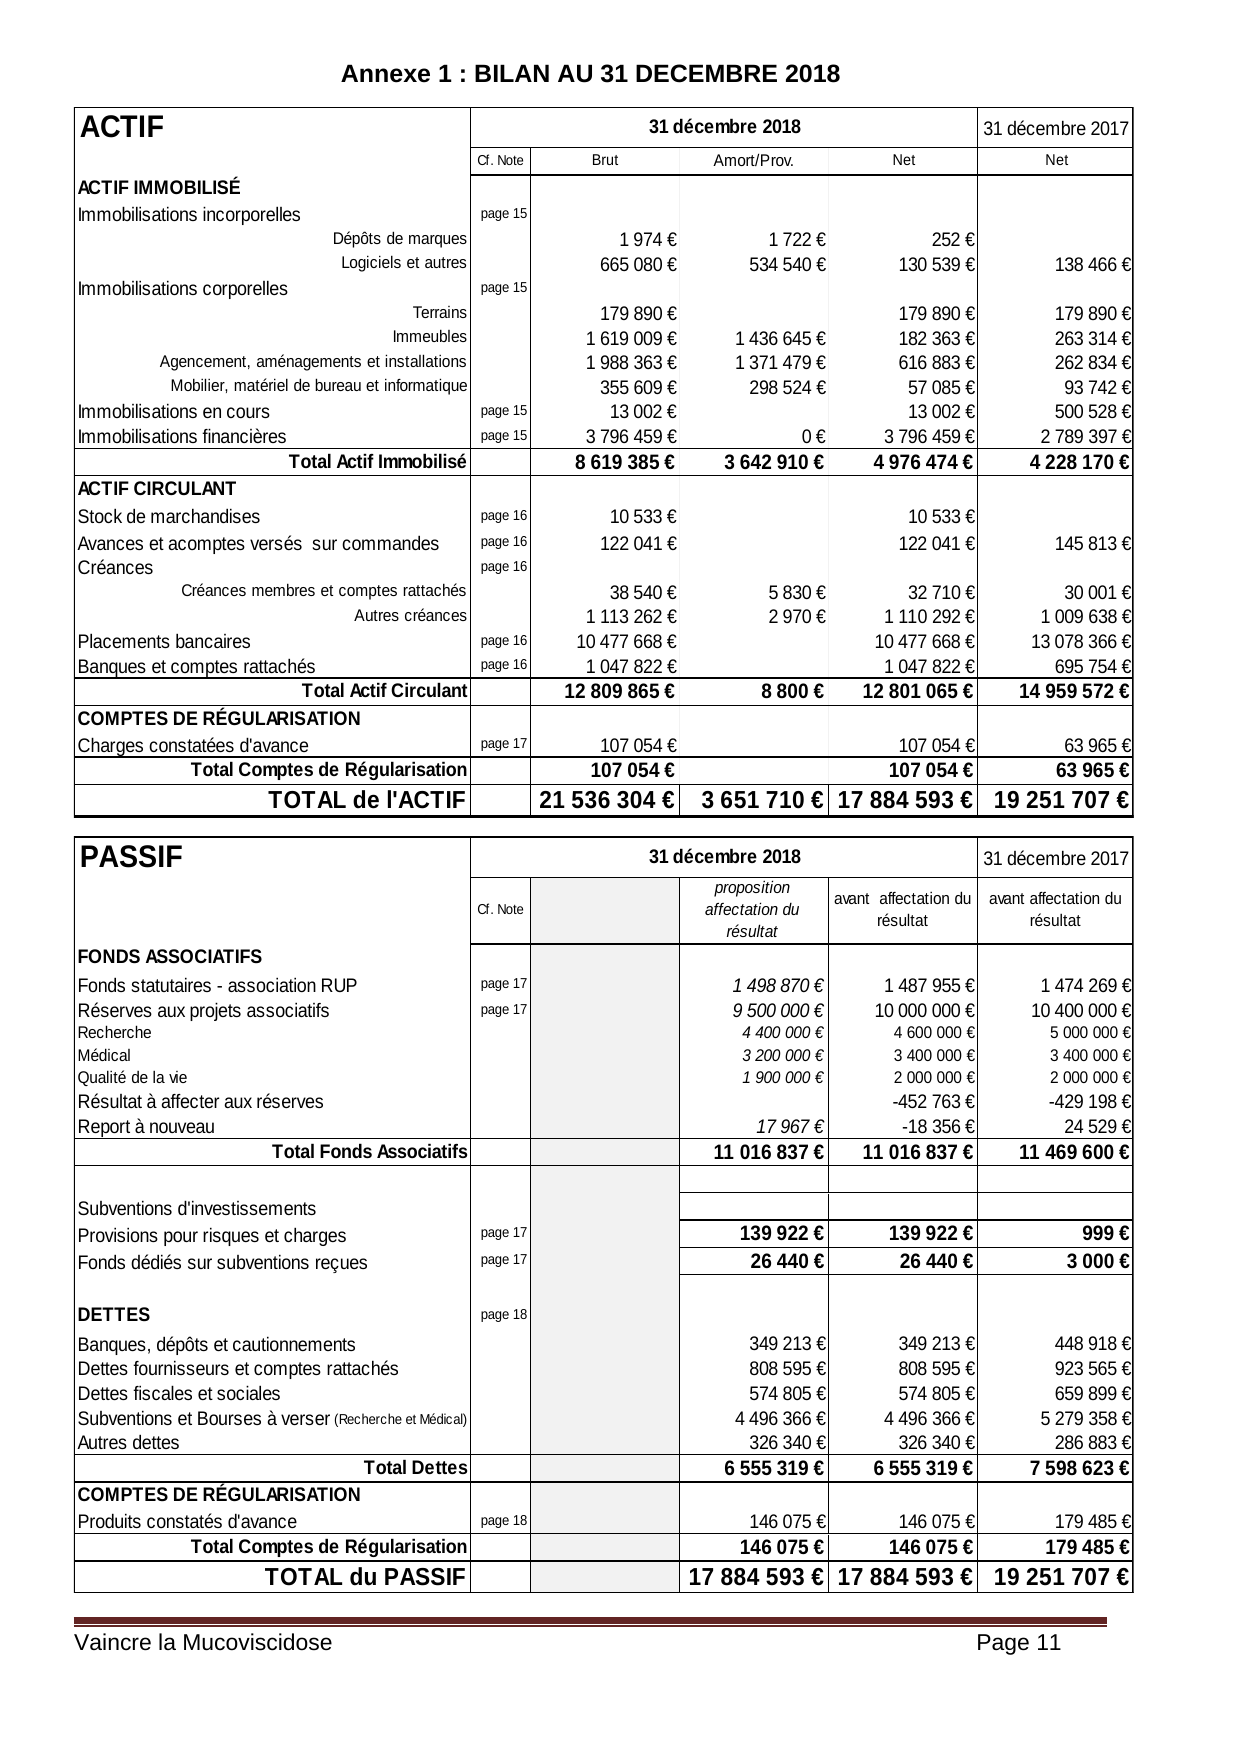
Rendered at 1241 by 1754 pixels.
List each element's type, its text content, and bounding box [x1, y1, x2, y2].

text Annexe 1 : BILAN AU 31 DECEMBRE 2018 [74, 59, 1107, 88]
